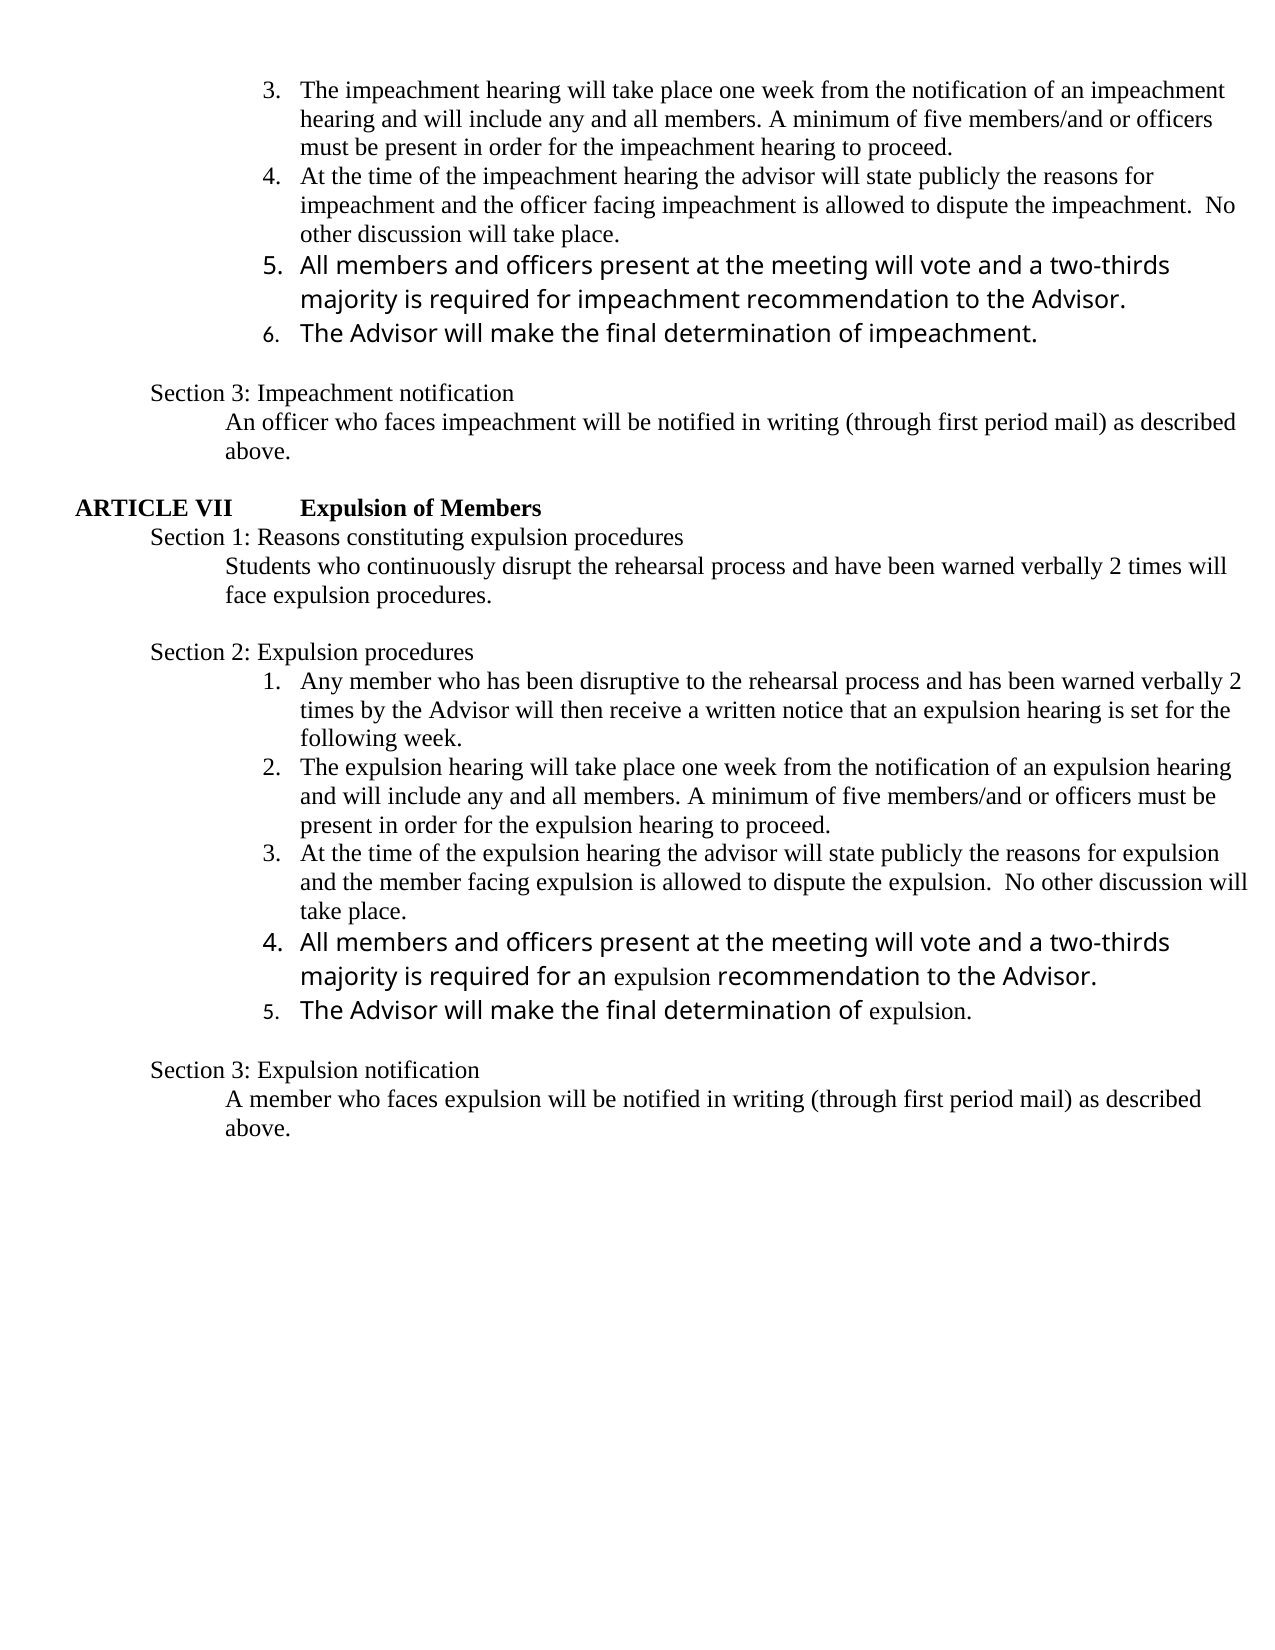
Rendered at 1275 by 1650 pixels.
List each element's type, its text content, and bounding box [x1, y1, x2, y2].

list All members and officers present at the meeting will vote and a two-thirds majority is required for impeachment recommendation to the Advisor. [262, 247, 1256, 316]
list Any member who has been disruptive to the rehearsal process and has been warned verbally 2 times by the Advisor will then receive a written notice that an expulsion hearing is set for the following week. [262, 666, 1256, 752]
list At the time of the impeachment hearing the advisor will state publicly the reasons for impeachment and the officer facing impeachment is allowed to dispute the impeachment. No other discussion will take place. [262, 161, 1256, 247]
list All members and officers present at the meeting will vote and a two-thirds majority is required for an expulsion recommendation to the Advisor. [262, 925, 1256, 993]
text Students who continuously disrupt the rehearsal process and have been warned verbally 2 times will face expulsion procedures. [225, 551, 1256, 608]
text Section 3: Expulsion notification [75, 1056, 1200, 1084]
list The Advisor will make the final determination of expulsion. [262, 993, 1256, 1027]
text A member who faces expulsion will be notified in writing (through first period mail) as described above. [225, 1084, 1256, 1142]
list At the time of the expulsion hearing the advisor will state publicly the reasons for expulsion and the member facing expulsion is allowed to dispute the expulsion. No other discussion will take place. [262, 838, 1256, 925]
list The expulsion hearing will take place one week from the notification of an expulsion hearing and will include any and all members. A minimum of five members/and or officers must be present in order for the expulsion hearing to proceed. [262, 752, 1256, 838]
text Section 3: Impeachment notification [75, 378, 1256, 407]
text Section 2: Expulsion procedures [75, 637, 1256, 666]
text ARTICLE VII Expulsion of Members [75, 493, 1256, 522]
list The Advisor will make the final determination of impeachment. [262, 316, 1256, 350]
text An officer who faces impeachment will be notified in writing (through first period mail) as described above. [225, 407, 1256, 465]
list The impeachment hearing will take place one week from the notification of an impeachment hearing and will include any and all members. A minimum of five members/and or officers must be present in order for the impeachment hearing to proceed. [262, 75, 1256, 161]
text Section 1: Reasons constituting expulsion procedures [75, 522, 1256, 551]
